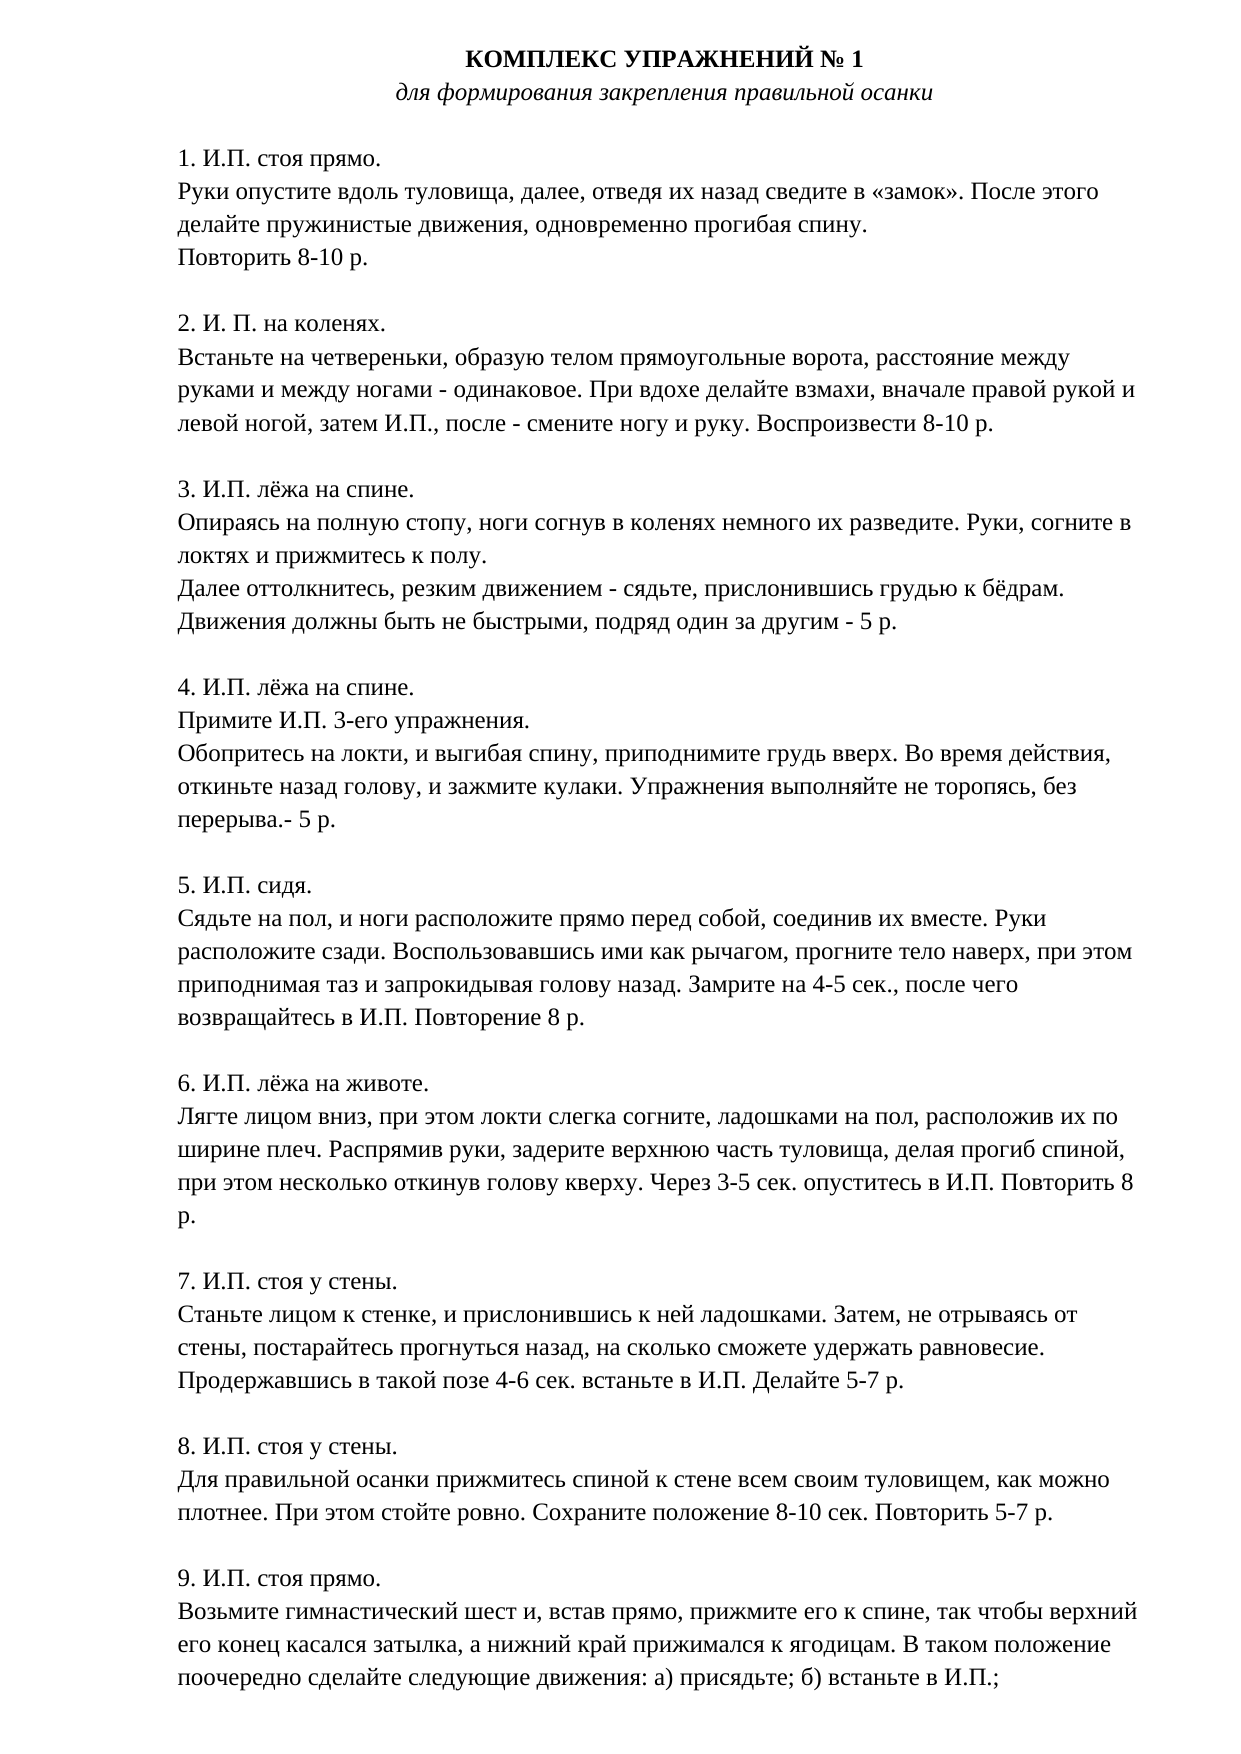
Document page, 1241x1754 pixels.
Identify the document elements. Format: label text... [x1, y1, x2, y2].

text 2. И. П. на коленях. [177, 308, 1152, 337]
text Далее оттолкнитесь, резким движением - сядьте, прислонившись грудью к бёдрам. [177, 573, 1152, 601]
text 1. И.П. стоя прямо. [177, 143, 1152, 172]
text Возьмите гимнастический шест и, встав прямо, прижмите его к спине, так чтобы верхний его конец касался затылка, а нижний край прижимался к ягодицам. В таком положение поочередно сделайте следующие движения: а) присядьте; б) встаньте в И.П.; [177, 1596, 1152, 1691]
text 9. И.П. стоя прямо. [177, 1563, 1152, 1592]
text Для правильной осанки прижмитесь спиной к стене всем своим туловищем, как можно плотнее. При этом стойте ровно. Сохраните положение 8-10 сек. Повторить 5-7 р. [177, 1464, 1152, 1526]
text Сядьте на пол, и ноги расположите прямо перед собой, соединив их вместе. Руки расположите сзади. Воспользовавшись ими как рычагом, прогните тело наверх, при этом приподнимая таз и запрокидывая голову назад. Замрите на 4-5 сек., после чего возвращайтесь в И.П. Повторение 8 р. [177, 903, 1152, 1031]
text КОМПЛЕКС УПРАЖНЕНИЙ № 1 [177, 44, 1152, 73]
text Повторить 8-10 р. [177, 242, 1152, 271]
text 3. И.П. лёжа на спине. [177, 474, 1152, 502]
text Движения должны быть не быстрыми, подряд один за другим - 5 р. [177, 606, 1152, 634]
text Примите И.П. 3-его упражнения. [177, 705, 1152, 733]
text 6. И.П. лёжа на животе. [177, 1068, 1152, 1097]
text Лягте лицом вниз, при этом локти слегка согните, ладошками на пол, расположив их по ширине плеч. Распрямив руки, задерите верхнюю часть туловища, делая прогиб спиной, при этом несколько откинув голову кверху. Через 3-5 сек. опуститесь в И.П. Повторить 8 р. [177, 1101, 1152, 1229]
text 5. И.П. сидя. [177, 870, 1152, 899]
text Опираясь на полную стопу, ноги согнув в коленях немного их разведите. Руки, согните в локтях и прижмитесь к полу. [177, 507, 1152, 568]
text Встаньте на четвереньки, образую телом прямоугольные ворота, расстояние между руками и между ногами - одинаковое. При вдохе делайте взмахи, вначале правой рукой и левой ногой, затем И.П., после - смените ногу и руку. Воспроизвести 8-10 р. [177, 342, 1152, 436]
text Руки опустите вдоль туловища, далее, отведя их назад сведите в «замок». После этого делайте пружинистые движения, одновременно прогибая спину. [177, 176, 1152, 238]
text 7. И.П. стоя у стены. [177, 1266, 1152, 1295]
text 8. И.П. стоя у стены. [177, 1431, 1152, 1460]
text для формирования закрепления правильной осанки [177, 77, 1152, 106]
text Обопритесь на локти, и выгибая спину, приподнимите грудь вверх. Во время действия, откиньте назад голову, и зажмите кулаки. Упражнения выполняйте не торопясь, без перерыва.- 5 р. [177, 738, 1152, 833]
text 4. И.П. лёжа на спине. [177, 672, 1152, 701]
text Станьте лицом к стенке, и прислонившись к ней ладошками. Затем, не отрываясь от стены, постарайтесь прогнуться назад, на сколько сможете удержать равновесие. Продержавшись в такой позе 4-6 сек. встаньте в И.П. Делайте 5-7 р. [177, 1299, 1152, 1394]
